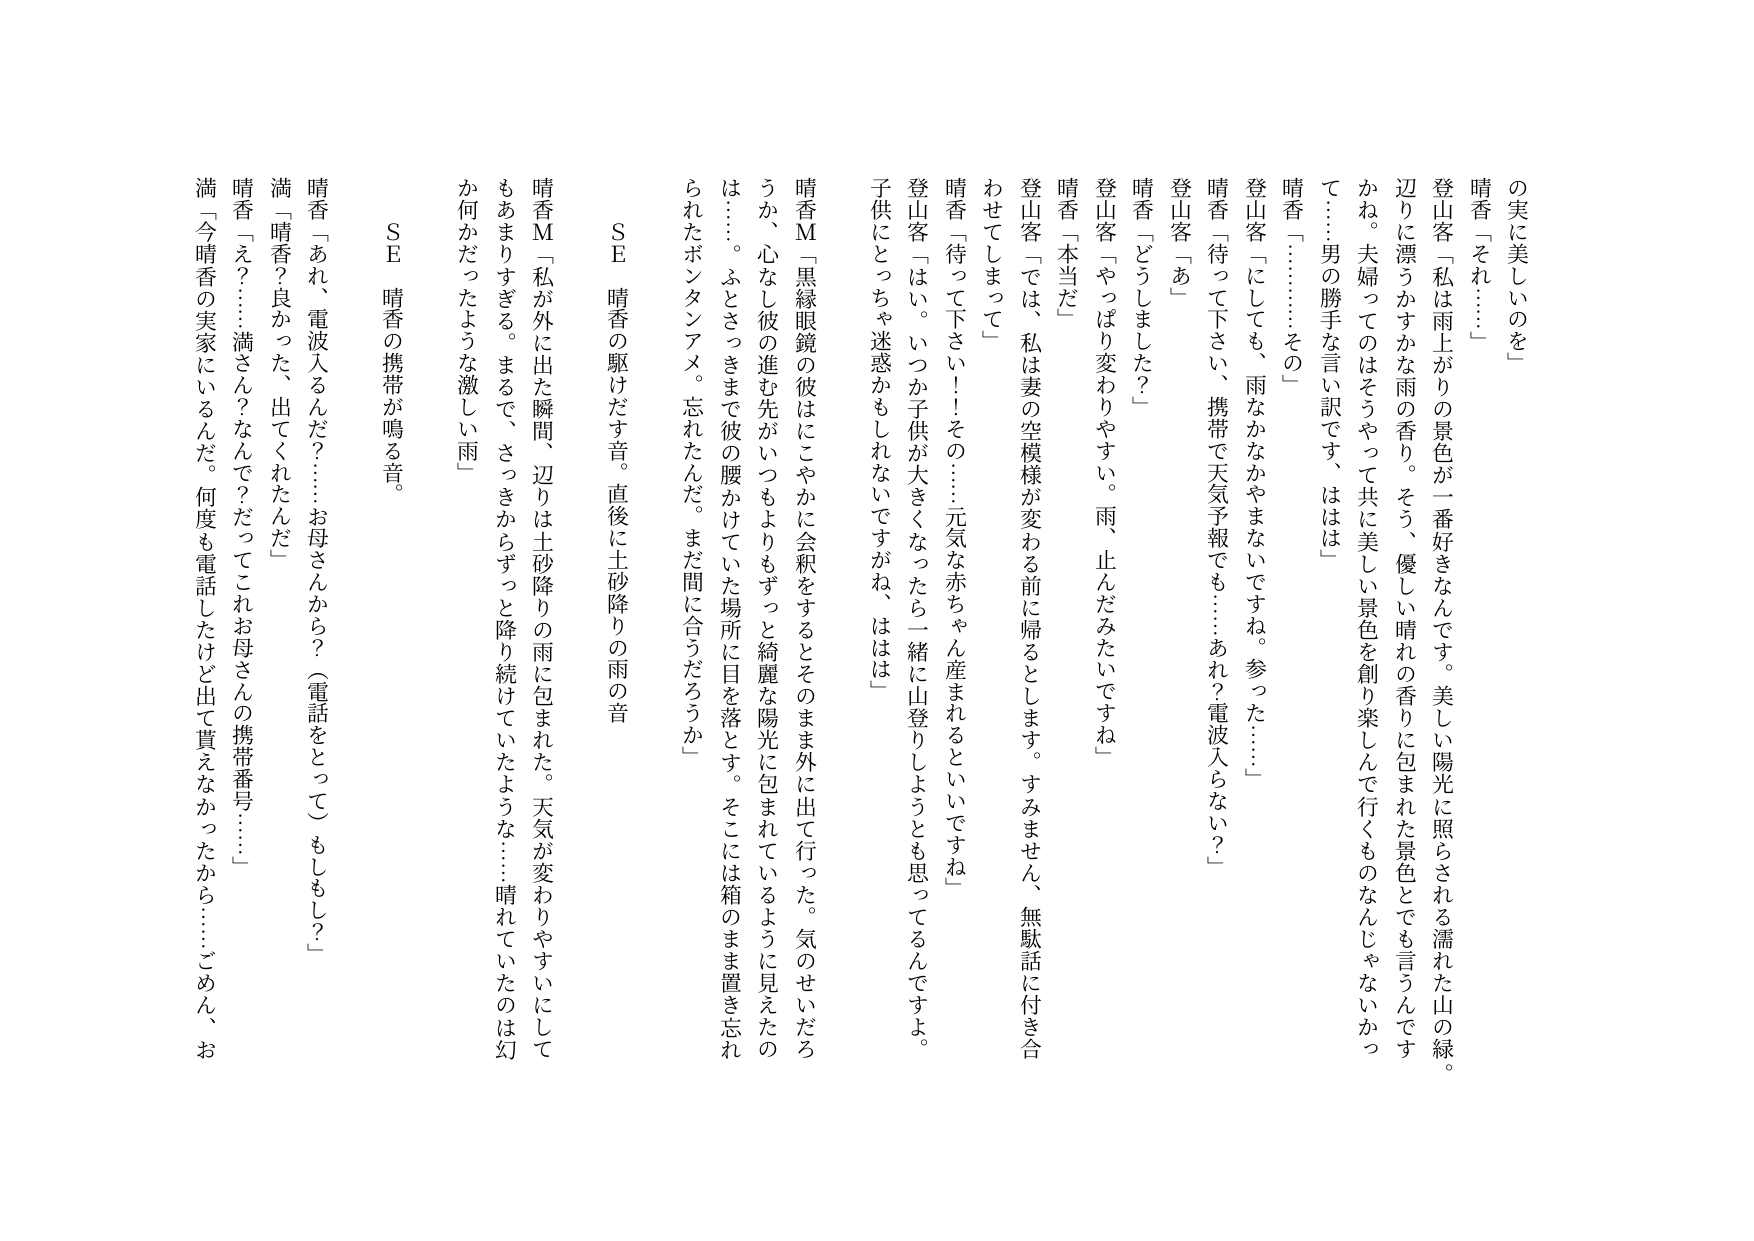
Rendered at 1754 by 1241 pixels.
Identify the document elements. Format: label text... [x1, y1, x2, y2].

text 満「晴香？良かった、出てくれたんだ」 [262, 177, 300, 1063]
text 晴香「あれ、電波入るんだ？……お母さんから？（電話をとって）もしもし？」 [300, 177, 337, 1063]
text 登山客「あ」 [1162, 177, 1200, 1063]
text 晴香「本当だ」 [1050, 177, 1087, 1063]
text 晴香「待って下さい！！その……元気な赤ちゃん産まれるといいですね」 [937, 177, 975, 1063]
text 登山客「英彦山に何度も登っておられるならきっとご存知の筈だ。雨が降った後のこの山の実に美しいのを」 [1500, 177, 1537, 1063]
text 登山客「にしても、雨なかなかやまないですね。参った……」 [1237, 177, 1275, 1063]
text ＳＥ 晴香の駆けだす音。直後に土砂降りの雨の音 [600, 177, 637, 1063]
text 晴香「どうしました？」 [1125, 177, 1162, 1063]
text 晴香「待って下さい、携帯で天気予報でも……あれ？電波入らない？」 [1200, 177, 1237, 1063]
text ＳＥ 晴香の携帯が鳴る音。 [375, 177, 412, 1063]
text 登山客「やっぱり変わりやすい。雨、止んだみたいですね」 [1087, 177, 1125, 1063]
text 登山客「私は雨上がりの景色が一番好きなんです。美しい陽光に照らされる濡れた山の緑。辺りに漂うかすかな雨の香り。そう、優しい晴れの香りに包まれた景色とでも言うんですかね。夫婦ってのはそうやって共に美しい景色を創り楽しんで行くものなんじゃないかって……男の勝手な言い訳です、ははは」 [1312, 177, 1462, 1063]
text 晴香「え？……満さん？なんで？だってこれお母さんの携帯番号……」 [225, 177, 262, 1063]
text 満「今晴香の実家にいるんだ。何度も電話したけど出て貰えなかったから……ごめん、お義母さんの携帯を借りて……」 [187, 177, 225, 1063]
text 登山客「では、私は妻の空模様が変わる前に帰るとします。すみません、無駄話に付き合わせてしまって」 [975, 177, 1050, 1063]
text 登山客「はい。いつか子供が大きくなったら一緒に山登りしようとも思ってるんですよ。子供にとっちゃ迷惑かもしれないですがね、ははは」 [862, 177, 937, 1063]
text 晴香「…………その」 [1275, 177, 1312, 1063]
text 晴香Ｍ「黒縁眼鏡の彼はにこやかに会釈をするとそのまま外に出て行った。気のせいだろうか、心なし彼の進む先がいつもよりもずっと綺麗な陽光に包まれているように見えたのは……。ふとさっきまで彼の腰かけていた場所に目を落とす。そこには箱のまま置き忘れられたボンタンアメ。忘れたんだ。まだ間に合うだろうか」 [675, 177, 825, 1063]
text 晴香Ｍ「私が外に出た瞬間、辺りは土砂降りの雨に包まれた。天気が変わりやすいにしてもあまりすぎる。まるで、さっきからずっと降り続けていたような……晴れていたのは幻か何かだったような激しい雨」 [450, 177, 562, 1063]
text 晴香「それ……」 [1462, 177, 1500, 1063]
